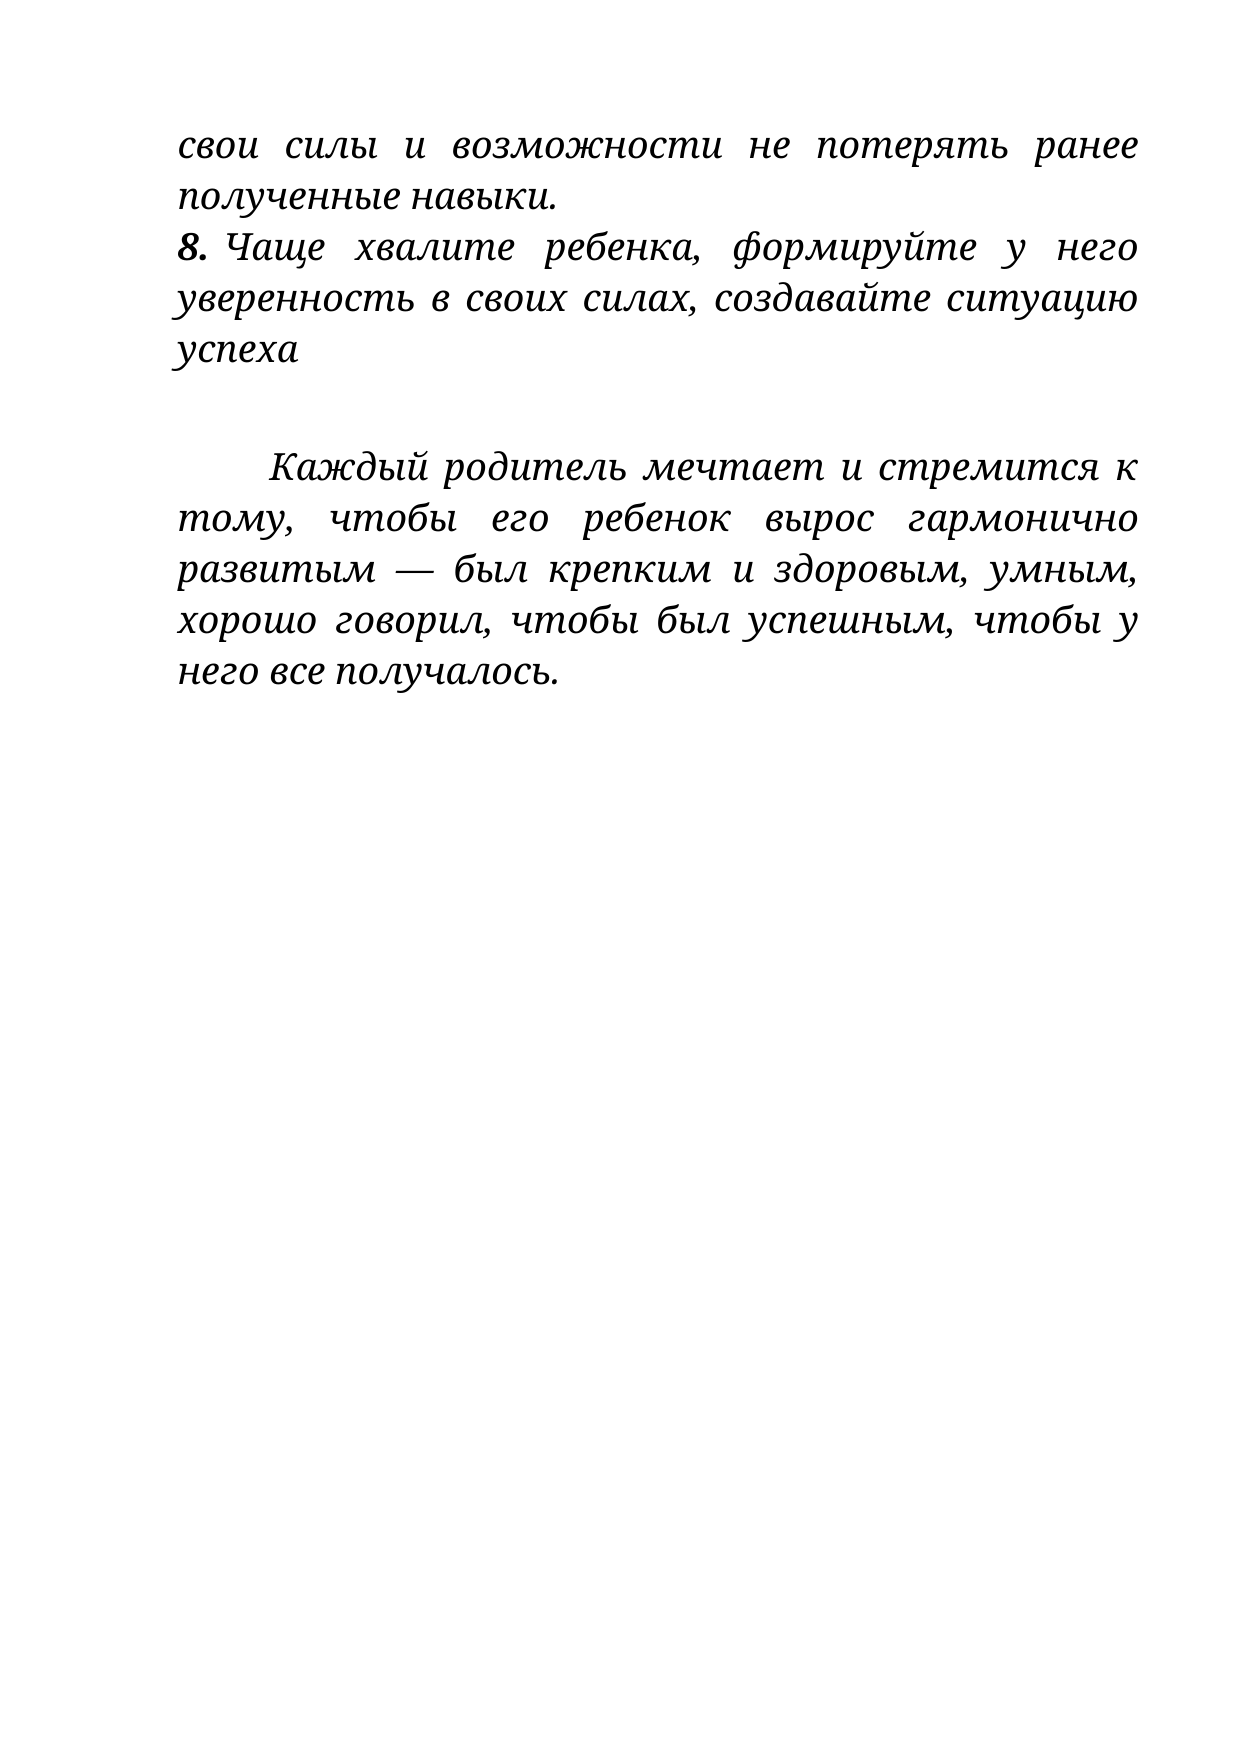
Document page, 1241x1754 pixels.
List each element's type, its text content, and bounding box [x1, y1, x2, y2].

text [177, 118, 1144, 220]
text 8. Чаще хвалите ребенка, формируйте у него уверенность в своих силах, создавайте ситуацию успеха [177, 220, 1144, 373]
text Каждый родитель мечтает и стремится к тому, чтобы его ребенок вырос гармонично развитым — был крепким и здоровым, умным, хорошо говорил, чтобы был успешным, чтобы у него все получалось. [177, 440, 1144, 695]
